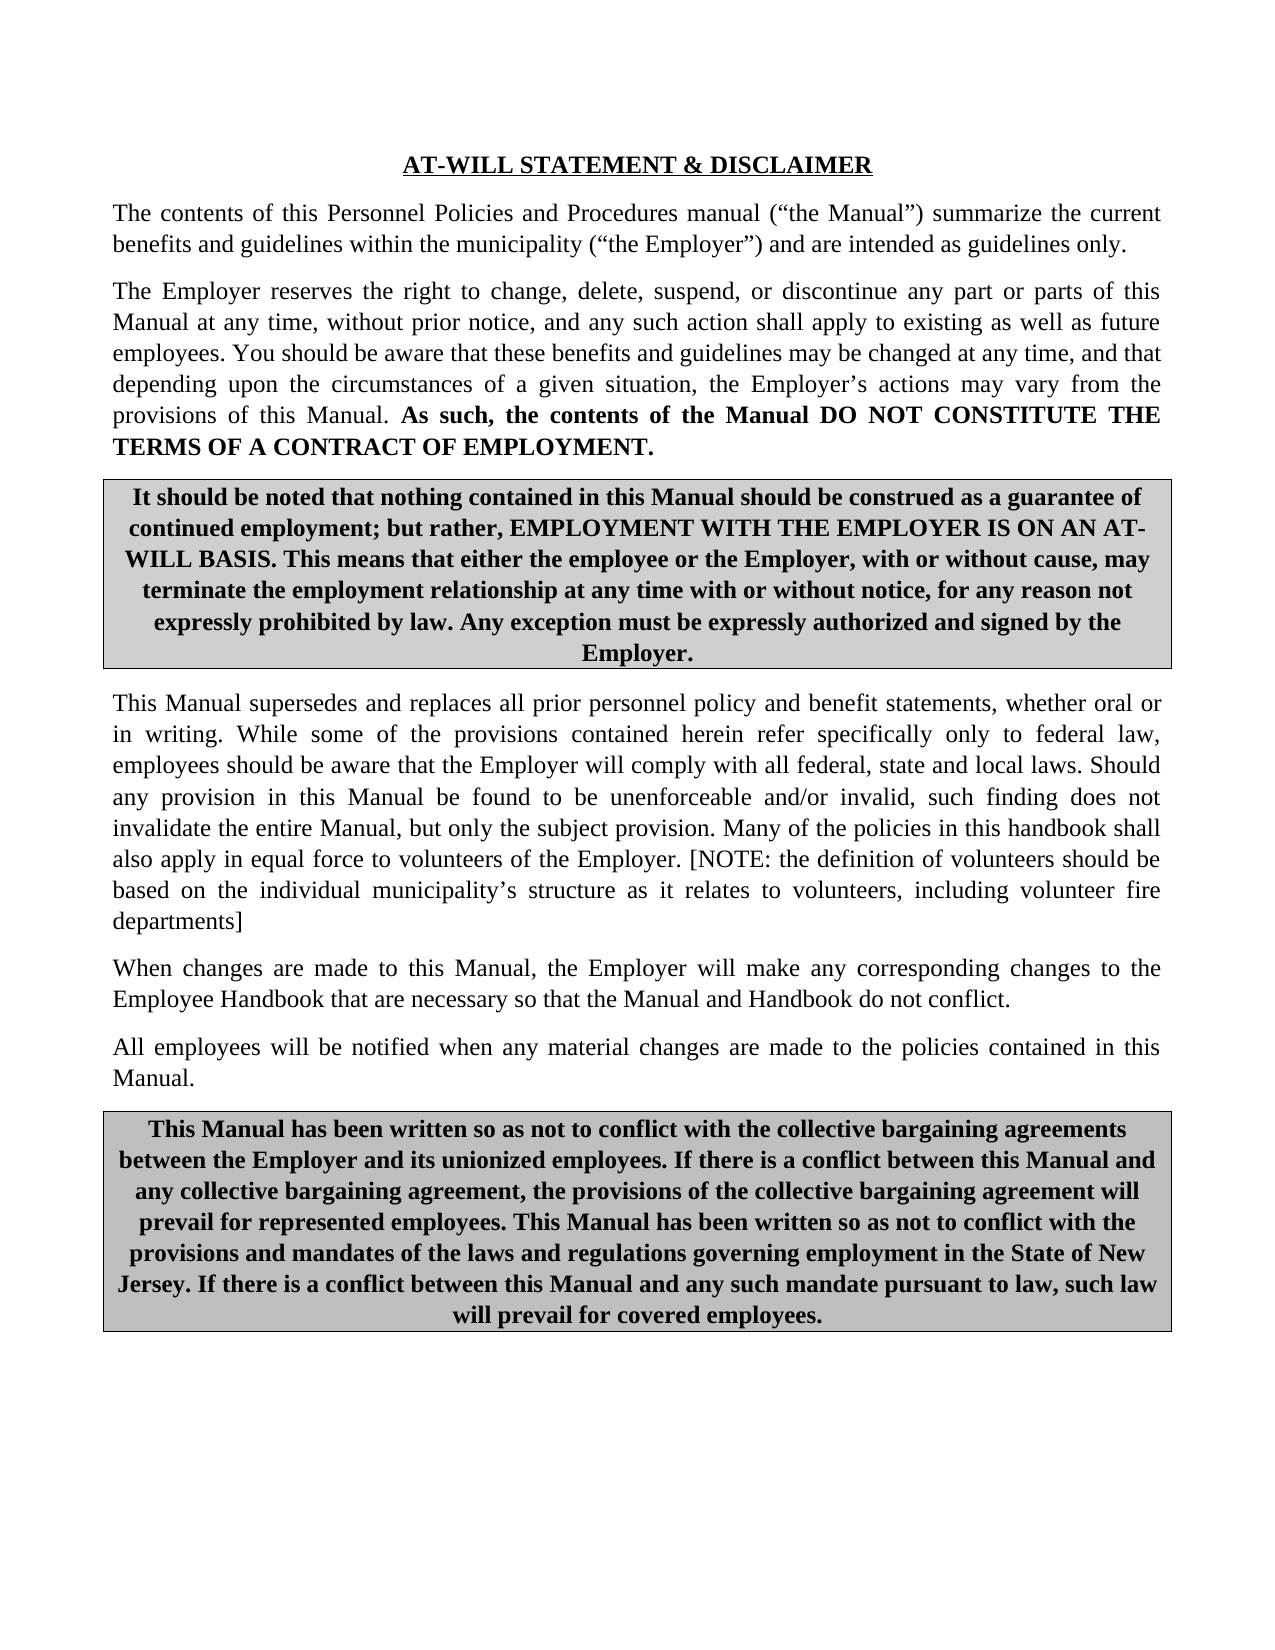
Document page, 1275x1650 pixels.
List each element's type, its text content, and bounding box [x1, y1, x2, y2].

text AT-WILL STATEMENT & DISCLAIMER [112, 150, 1162, 179]
text When changes are made to this Manual, the Employer will make any corresponding changes to the Employee Handbook that are necessary so that the Manual and Handbook do not conflict. [112, 953, 1162, 1013]
text All employees will be notified when any material changes are made to the policies contained in this Manual. [112, 1032, 1162, 1092]
text The contents of this Personnel Policies and Procedures manual (“the Manual”) summarize the current benefits and guidelines within the municipality (“the Employer”) and are intended as guidelines only. [112, 198, 1162, 257]
text The Employer reserves the right to change, delete, suspend, or discontinue any part or parts of this Manual at any time, without prior notice, and any such action shall apply to existing as well as future employees. You should be aware that these benefits and guidelines may be changed at any time, and that depending upon the circumstances of a given situation, the Employer’s actions may vary from the provisions of this Manual. As such, the contents of the Manual DO NOT CONSTITUTE THE TERMS OF A CONTRACT OF EMPLOYMENT. [112, 276, 1162, 460]
text This Manual has been written so as not to conflict with the collective bargaining agreements between the Employer and its unionized employees. If there is a conflict between this Manual and any collective bargaining agreement, the provisions of the collective bargaining agreement will prevail for represented employees. This Manual has been written so as not to conflict with the provisions and mandates of the laws and regulations governing employment in the State of New Jersey. If there is a conflict between this Manual and any such mandate pursuant to law, such law will prevail for covered employees. [104, 1112, 1171, 1331]
text It should be noted that nothing contained in this Manual should be construed as a guarantee of continued employment; but rather, EMPLOYMENT WITH THE EMPLOYER IS ON AN AT-WILL BASIS. This means that either the employee or the Employer, with or without cause, may terminate the employment relationship at any time with or without notice, for any reason not expressly prohibited by law. Any exception must be expressly authorized and signed by the Employer. [104, 480, 1171, 668]
text This Manual supersedes and replaces all prior personnel policy and benefit statements, whether oral or in writing. While some of the provisions contained herein refer specifically only to federal law, employees should be aware that the Employer will comply with all federal, state and local laws. Should any provision in this Manual be found to be unenforceable and/or invalid, such finding does not invalidate the entire Manual, but only the subject provision. Many of the policies in this handbook shall also apply in equal force to volunteers of the Employer. [NOTE: the definition of volunteers should be based on the individual municipality’s structure as it relates to volunteers, including volunteer fire departments] [112, 688, 1162, 934]
